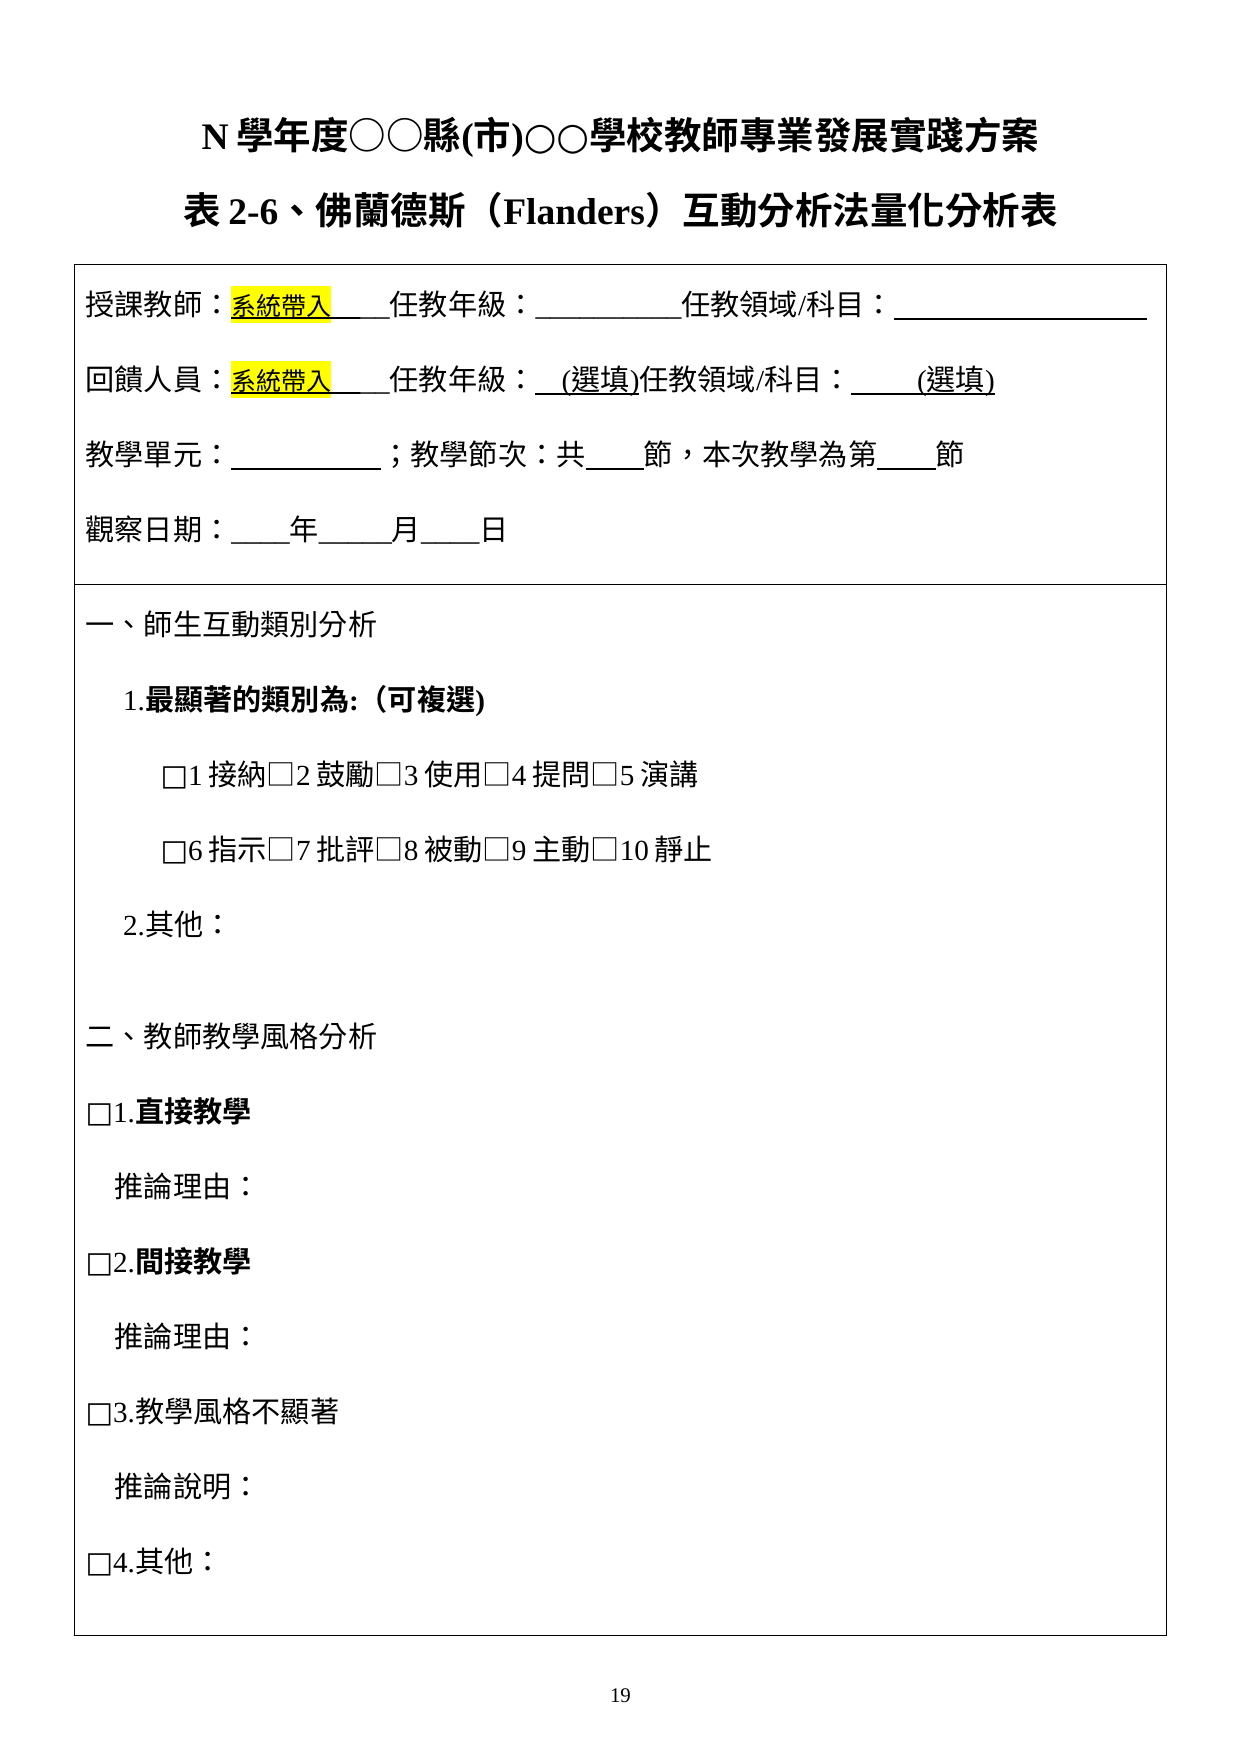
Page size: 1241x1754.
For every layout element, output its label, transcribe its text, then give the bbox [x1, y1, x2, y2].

text 表2-6、佛蘭德斯（Flanders）互動分析法量化分析表 [75, 170, 1165, 245]
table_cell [75, 585, 1166, 1635]
text N學年度○○縣(市)○○學校教師專業發展實踐方案 [75, 95, 1165, 170]
table_header 授課教師：系統帶入____任教年級：__________任教領域/科目： 回饋人員：系統帶入____任教年級： (選填)任教領域/科目： (選填) 教學單元： ；教學節次：共 節，本次教學為第 節 觀察日期：____年_____月____日 [75, 265, 1166, 584]
